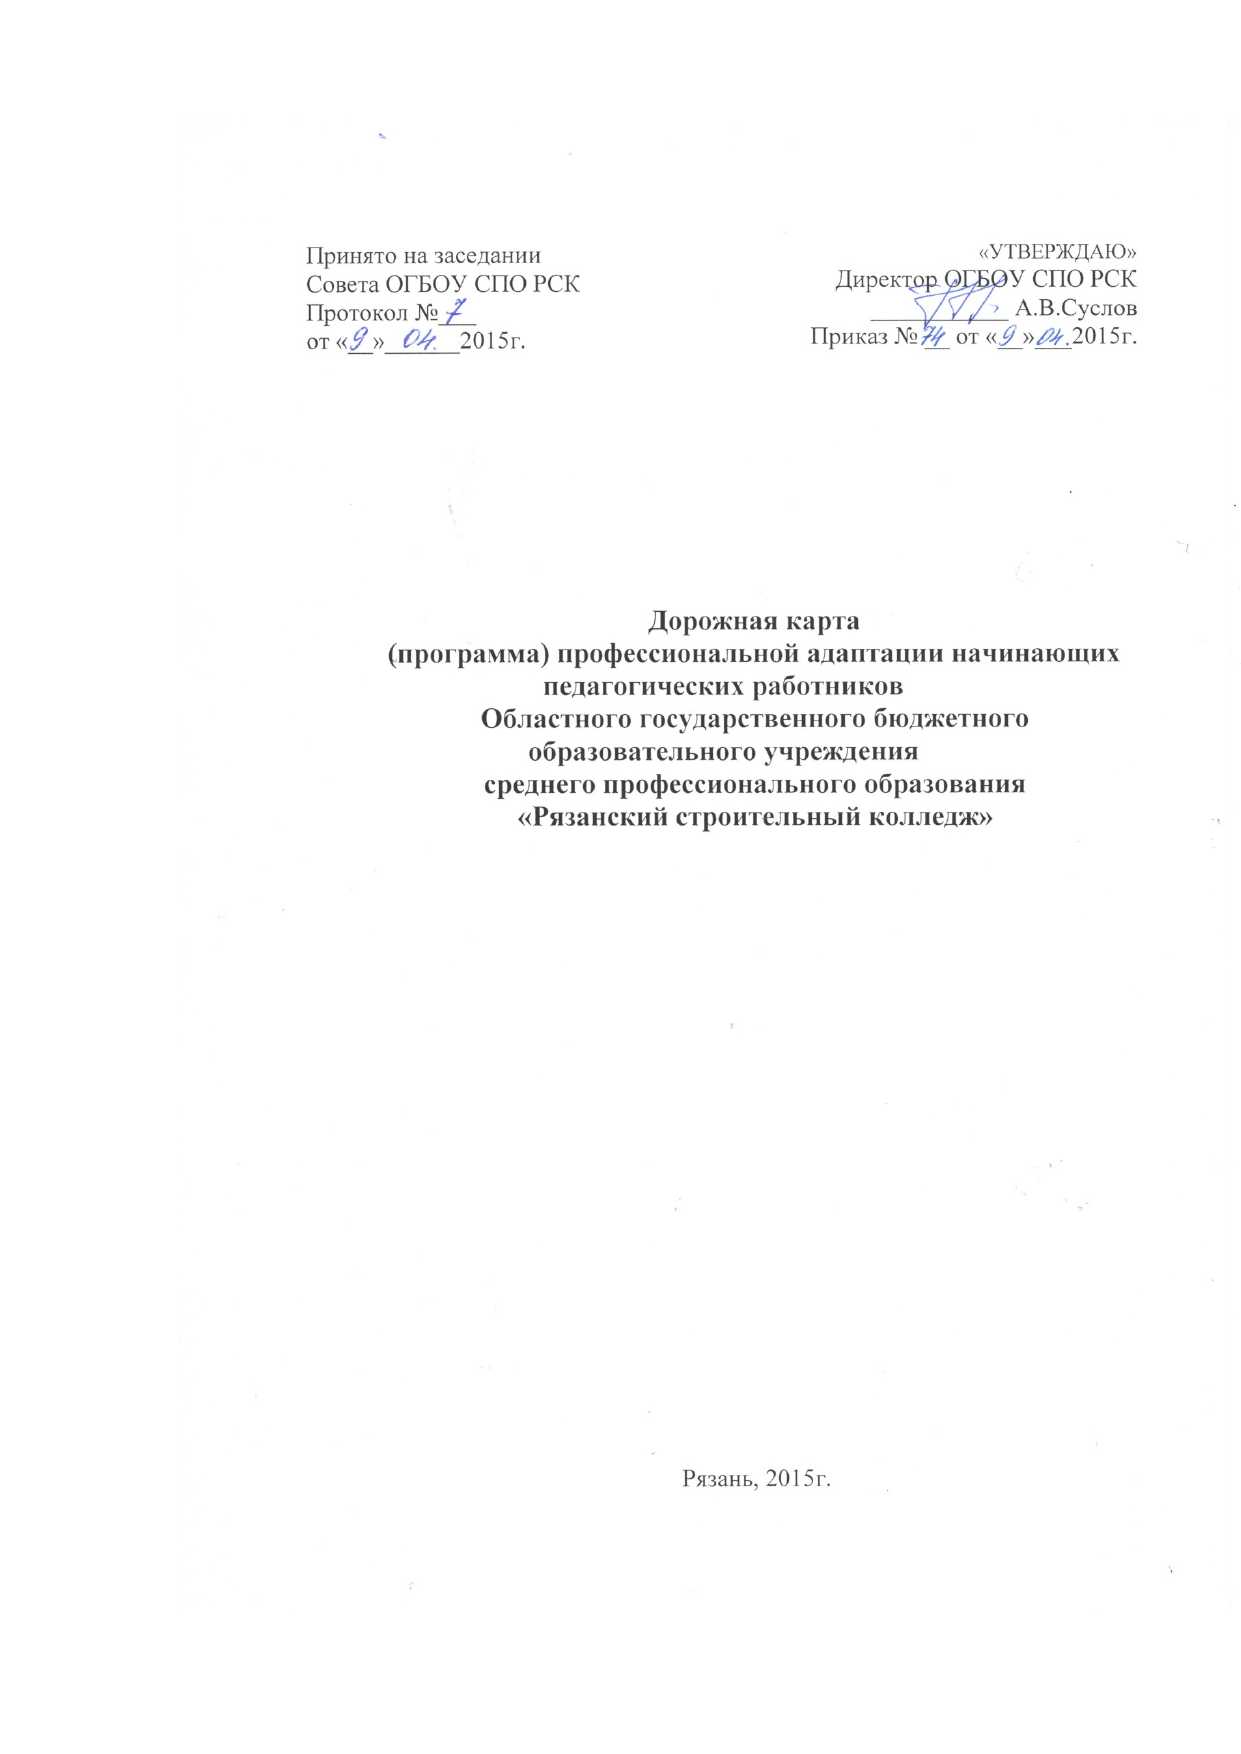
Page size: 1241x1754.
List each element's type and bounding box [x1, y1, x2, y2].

picture [177, 118, 1241, 1615]
